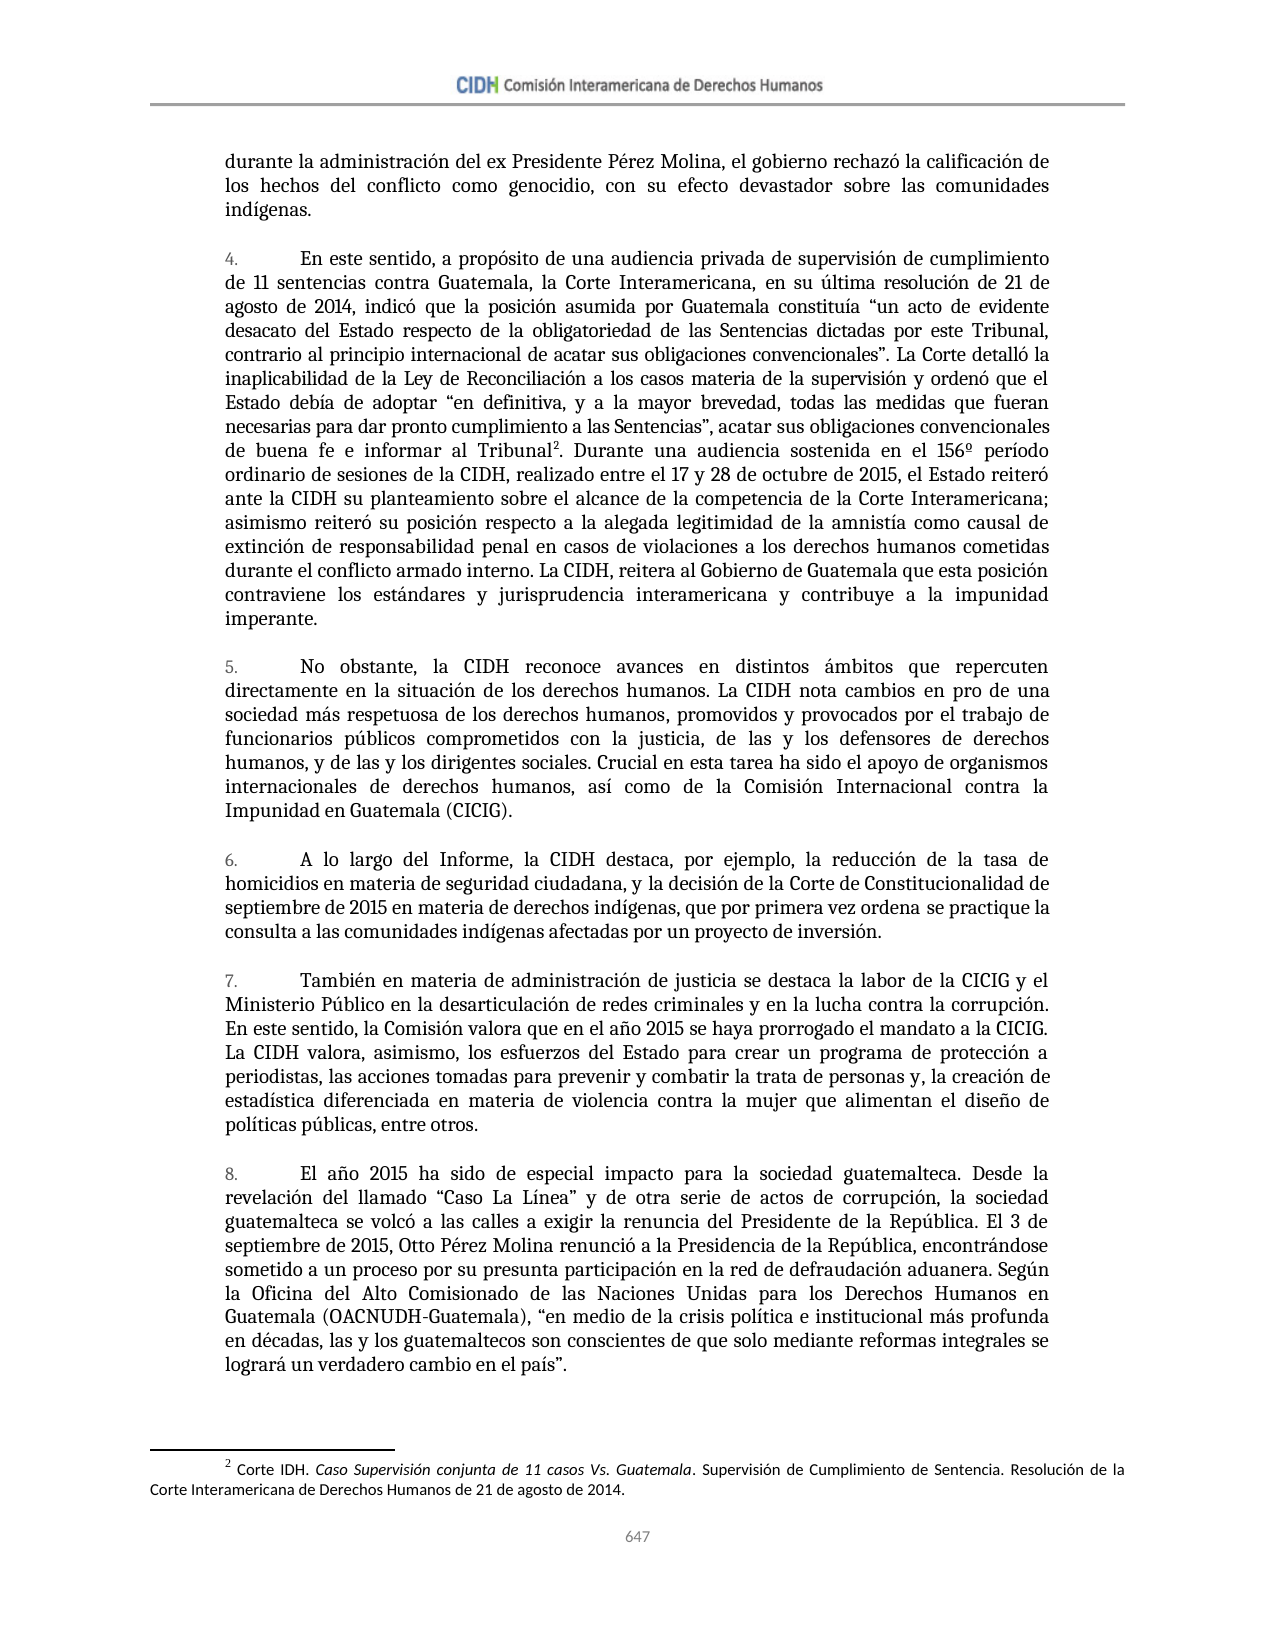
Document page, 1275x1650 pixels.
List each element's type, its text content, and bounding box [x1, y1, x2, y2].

text A lo largo del Informe, la CIDH destaca, por ejemplo, la reducción de la tasa de homicidios en materia de seguridad ciudadana, y la decisión de la Corte de Constitucionalidad de septiembre de 2015 en materia de derechos indígenas, que por primera vez ordena se practique la consulta a las comunidades indígenas afectadas por un proyecto de inversión. [225, 848, 1050, 944]
picture [450, 75, 826, 96]
text El año 2015 ha sido de especial impacto para la sociedad guatemalteca. Desde la revelación del llamado “Caso La Línea” y de otra serie de actos de corrupción, la sociedad guatemalteca se volcó a las calles a exigir la renuncia del Presidente de la República. El 3 de septiembre de 2015, Otto Pérez Molina renunció a la Presidencia de la República, encontrándose sometido a un proceso por su presunta participación en la red de defraudación aduanera. Según la Oficina del Alto Comisionado de las Naciones Unidas para los Derechos Humanos en Guatemala (OACNUDH-Guatemala), “en medio de la crisis política e institucional más profunda en décadas, las y los guatemaltecos son conscientes de que solo mediante reformas integrales se logrará un verdadero cambio en el país”. [225, 1161, 1050, 1377]
text También en materia de administración de justicia se destaca la labor de la CICIG y el Ministerio Público en la desarticulación de redes criminales y en la lucha contra la corrupción. En este sentido, la Comisión valora que en el año 2015 se haya prorrogado el mandato a la CICIG. La CIDH valora, asimismo, los esfuerzos del Estado para crear un programa de protección a periodistas, las acciones tomadas para prevenir y combatir la trata de personas y, la creación de estadística diferenciada en materia de violencia contra la mujer que alimentan el diseño de políticas públicas, entre otros. [225, 969, 1050, 1136]
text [225, 150, 1050, 222]
text No obstante, la CIDH reconoce avances en distintos ámbitos que repercuten directamente en la situación de los derechos humanos. La CIDH nota cambios en pro de una sociedad más respetuosa de los derechos humanos, promovidos y provocados por el trabajo de funcionarios públicos comprometidos con la justicia, de las y los defensores de derechos humanos, y de las y los dirigentes sociales. Crucial en esta tarea ha sido el apoyo de organismos internacionales de derechos humanos, así como de la Comisión Internacional contra la Impunidad en Guatemala (CICIG). [225, 655, 1050, 823]
text En este sentido, a propósito de una audiencia privada de supervisión de cumplimiento de 11 sentencias contra Guatemala, la Corte Interamericana, en su última resolución de 21 de agosto de 2014, indicó que la posición asumida por Guatemala constituía “un acto de evidente desacato del Estado respecto de la obligatoriedad de las Sentencias dictadas por este Tribunal, contrario al principio internacional de acatar sus obligaciones convencionales”. La Corte detalló la inaplicabilidad de la Ley de Reconciliación a los casos materia de la supervisión y ordenó que el Estado debía de adoptar “en definitiva, y a la mayor brevedad, todas las medidas que fueran necesarias para dar pronto cumplimiento a las Sentencias”, acatar sus obligaciones convencionales de buena fe e informar al Tribunal. Durante una audiencia sostenida en el 156º período ordinario de sesiones de la CIDH, realizado entre el 17 y 28 de octubre de 2015, el Estado reiteró ante la CIDH su planteamiento sobre el alcance de la competencia de la Corte Interamericana; asimismo reiteró su posición respecto a la alegada legitimidad de la amnistía como causal de extinción de responsabilidad penal en casos de violaciones a los derechos humanos cometidas durante el conflicto armado interno. La CIDH, reitera al Gobierno de Guatemala que esta posición contraviene los estándares y jurisprudencia interamericana y contribuye a la impunidad imperante. [225, 247, 1050, 630]
